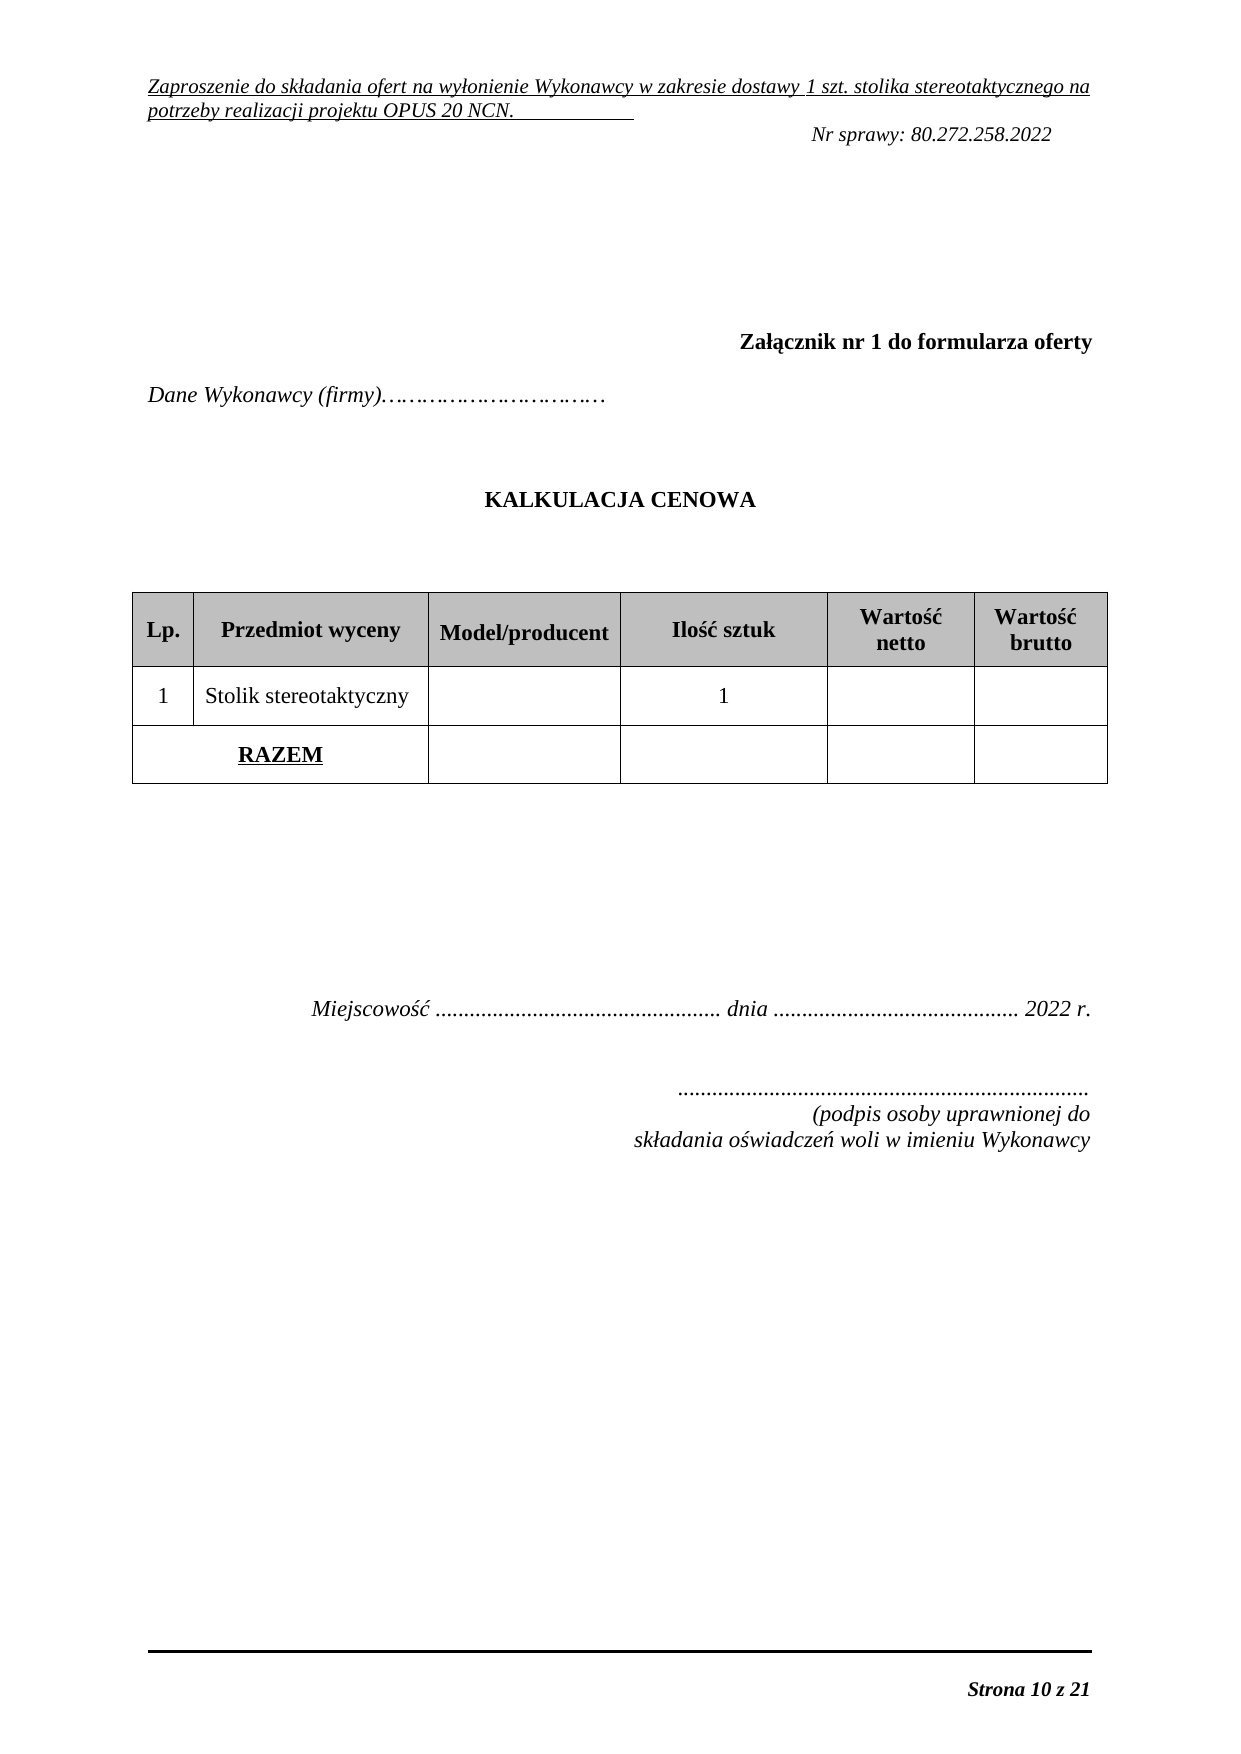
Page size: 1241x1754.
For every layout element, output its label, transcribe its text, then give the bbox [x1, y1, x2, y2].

table_header Wartość brutto [975, 593, 1107, 666]
table_header Wartość netto [828, 593, 974, 666]
table_cell 1 [621, 667, 827, 724]
text ........................................................................ [148, 1074, 1092, 1100]
table_cell Stolik stereotaktyczny [194, 667, 428, 724]
table_cell RAZEM [133, 726, 428, 783]
table_cell [975, 726, 1107, 783]
table_cell [621, 726, 827, 783]
table_header Przedmiot wyceny [194, 593, 428, 666]
table_header Ilość sztuk [621, 593, 827, 666]
table_cell [828, 726, 974, 783]
table_cell 1 [133, 667, 193, 724]
text Załącznik nr 1 do formularza oferty [204, 328, 1092, 354]
text Miejscowość .................................................. dnia ........................................... 2022 r. [148, 995, 1092, 1021]
text Dane Wykonawcy (firmy)…………………………… [148, 381, 1092, 407]
text składania oświadczeń woli w imieniu Wykonawcy [516, 1127, 1092, 1153]
table_cell [828, 667, 974, 724]
text (podpis osoby uprawnionej do [590, 1100, 1092, 1127]
table_cell [429, 667, 620, 724]
table_cell [429, 726, 620, 783]
table_cell [975, 667, 1107, 724]
table_header Lp. [133, 593, 193, 666]
table_header Model/producent [429, 593, 620, 666]
text KALKULACJA CENOWA [148, 486, 1092, 513]
